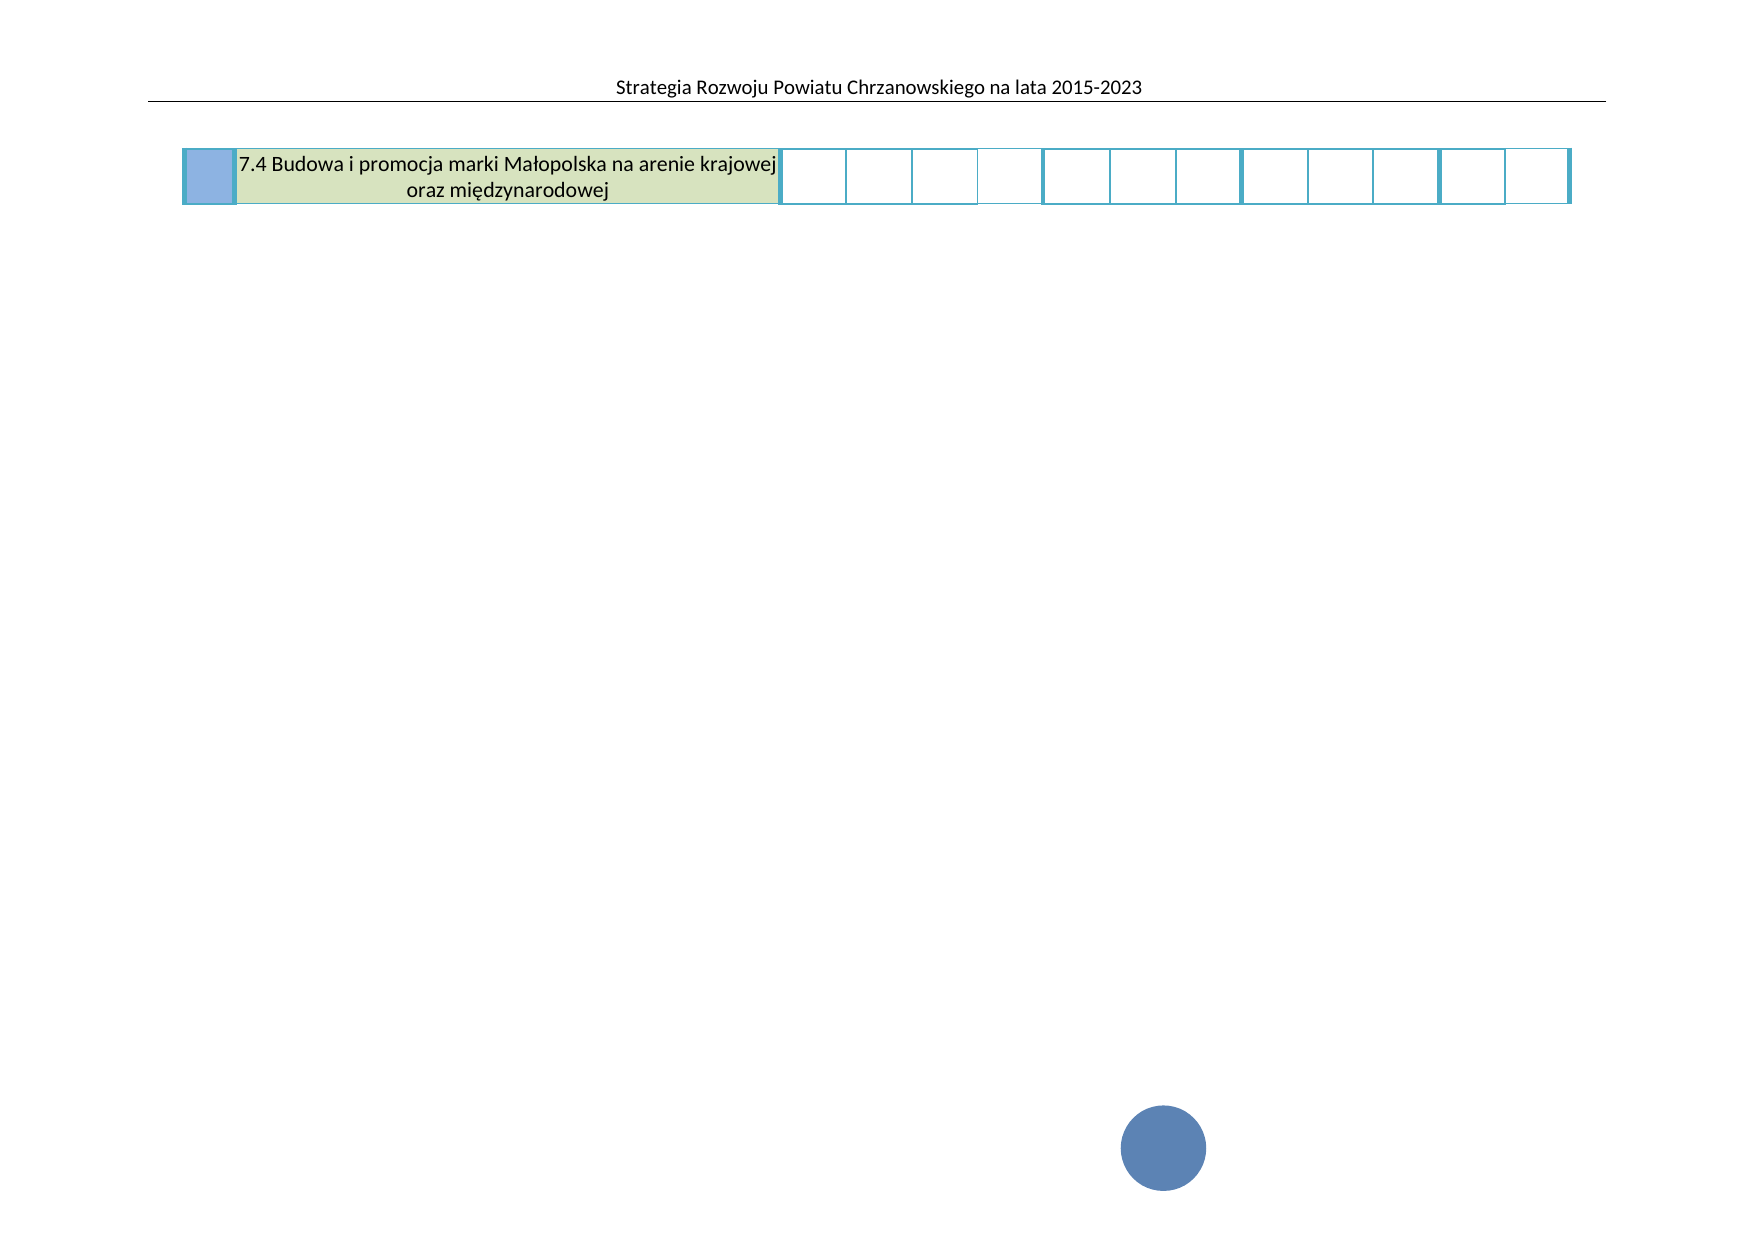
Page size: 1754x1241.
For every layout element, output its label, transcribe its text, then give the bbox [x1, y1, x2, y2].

table_cell [847, 150, 911, 203]
table_cell [1374, 150, 1437, 203]
table_cell 7.4 Budowa i promocja marki Małopolska na arenie krajowej oraz międzynarodowej [237, 149, 778, 203]
table_cell [1506, 149, 1567, 203]
table_cell [1442, 150, 1504, 203]
table_cell [1177, 150, 1239, 203]
table_cell [1244, 150, 1307, 203]
table_cell [783, 150, 845, 203]
table_cell [1309, 150, 1372, 203]
table_cell [1111, 150, 1175, 203]
table_cell [978, 149, 1041, 203]
table_cell [913, 150, 977, 203]
table_cell [1045, 150, 1109, 203]
